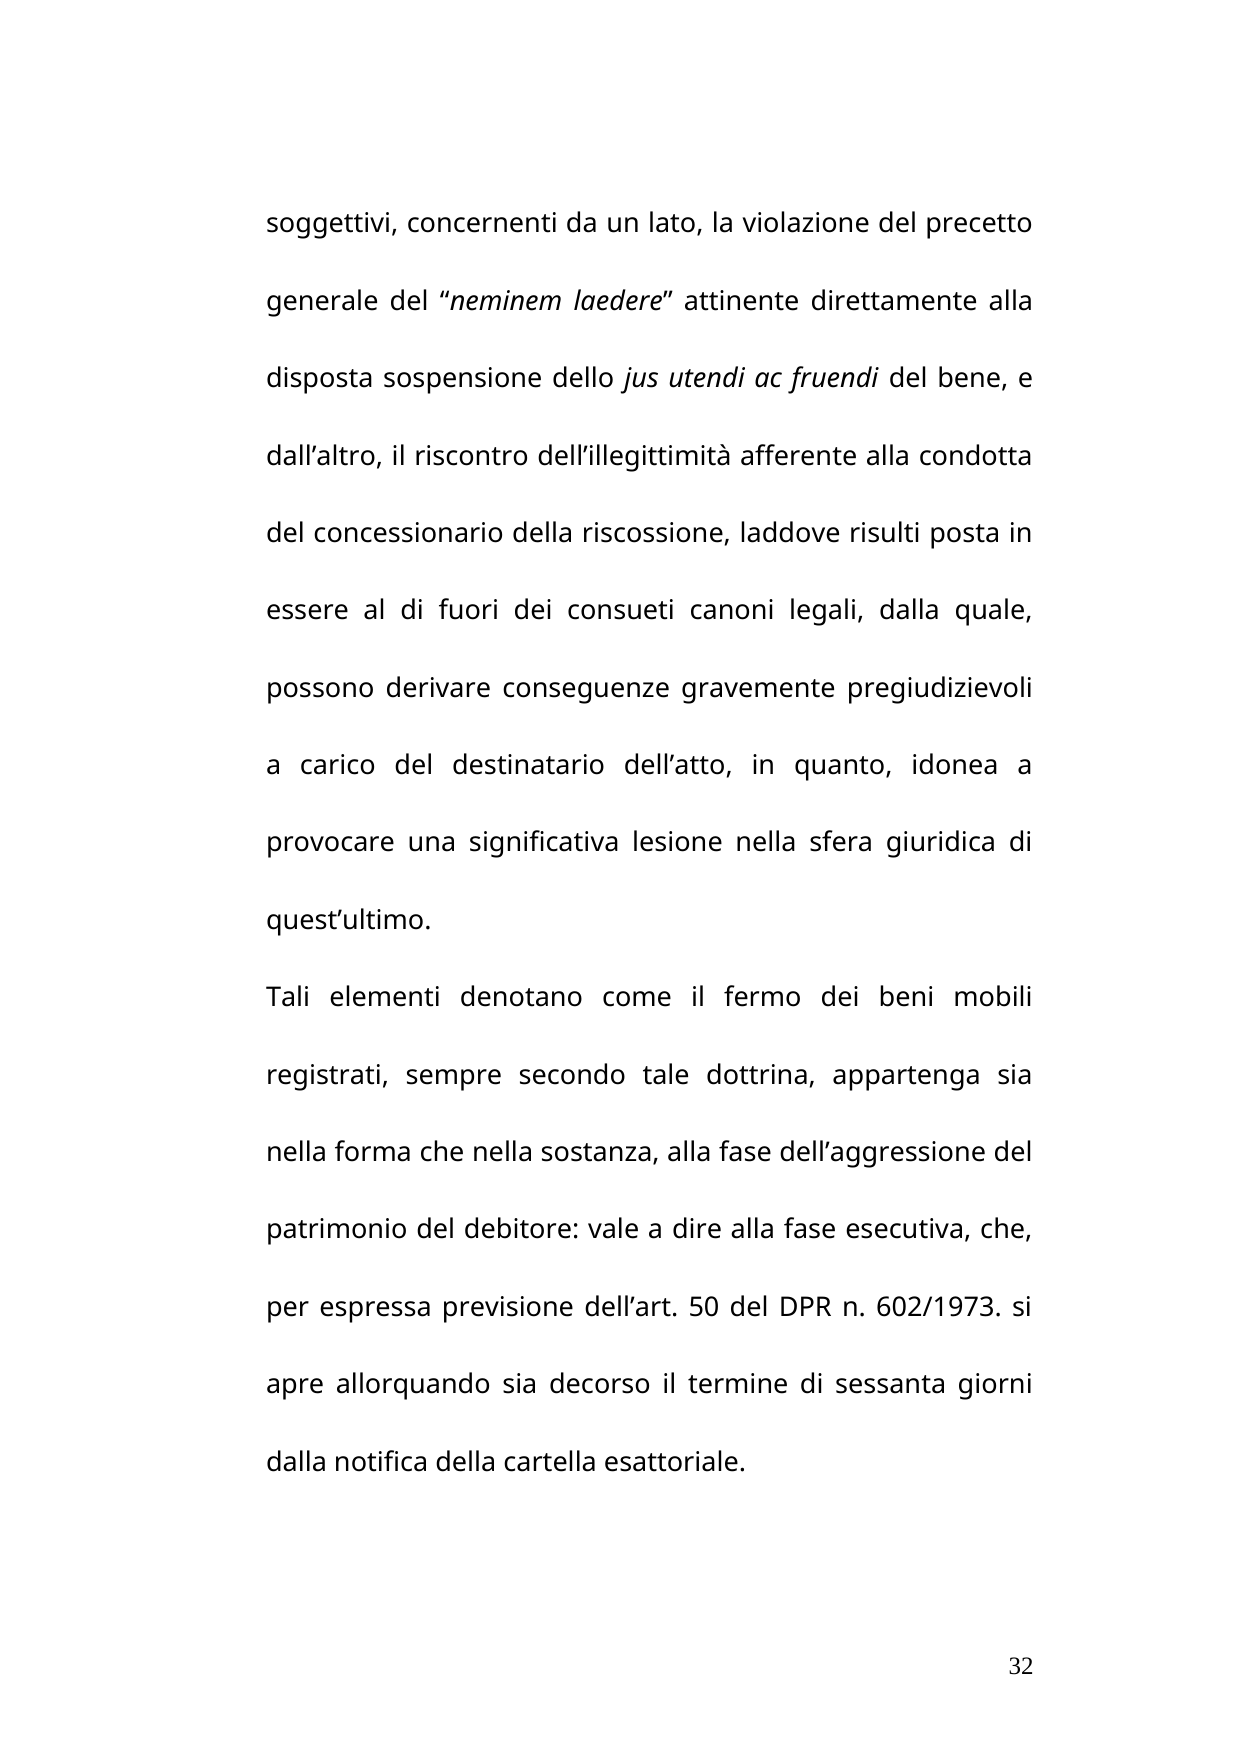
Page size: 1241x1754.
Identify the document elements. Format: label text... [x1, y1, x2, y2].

text Tali elementi denotano come il fermo dei beni mobili registrati, sempre secondo tale dottrina, appartenga sia nella forma che nella sostanza, alla fase dell’aggressione del patrimonio del debitore: vale a dire alla fase esecutiva, che, per espressa previsione dell’art. 50 del DPR n. 602/1973. si apre allorquando sia decorso il termine di sessanta giorni dalla notifica della cartella esattoriale. [266, 978, 1033, 1479]
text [266, 204, 1033, 937]
